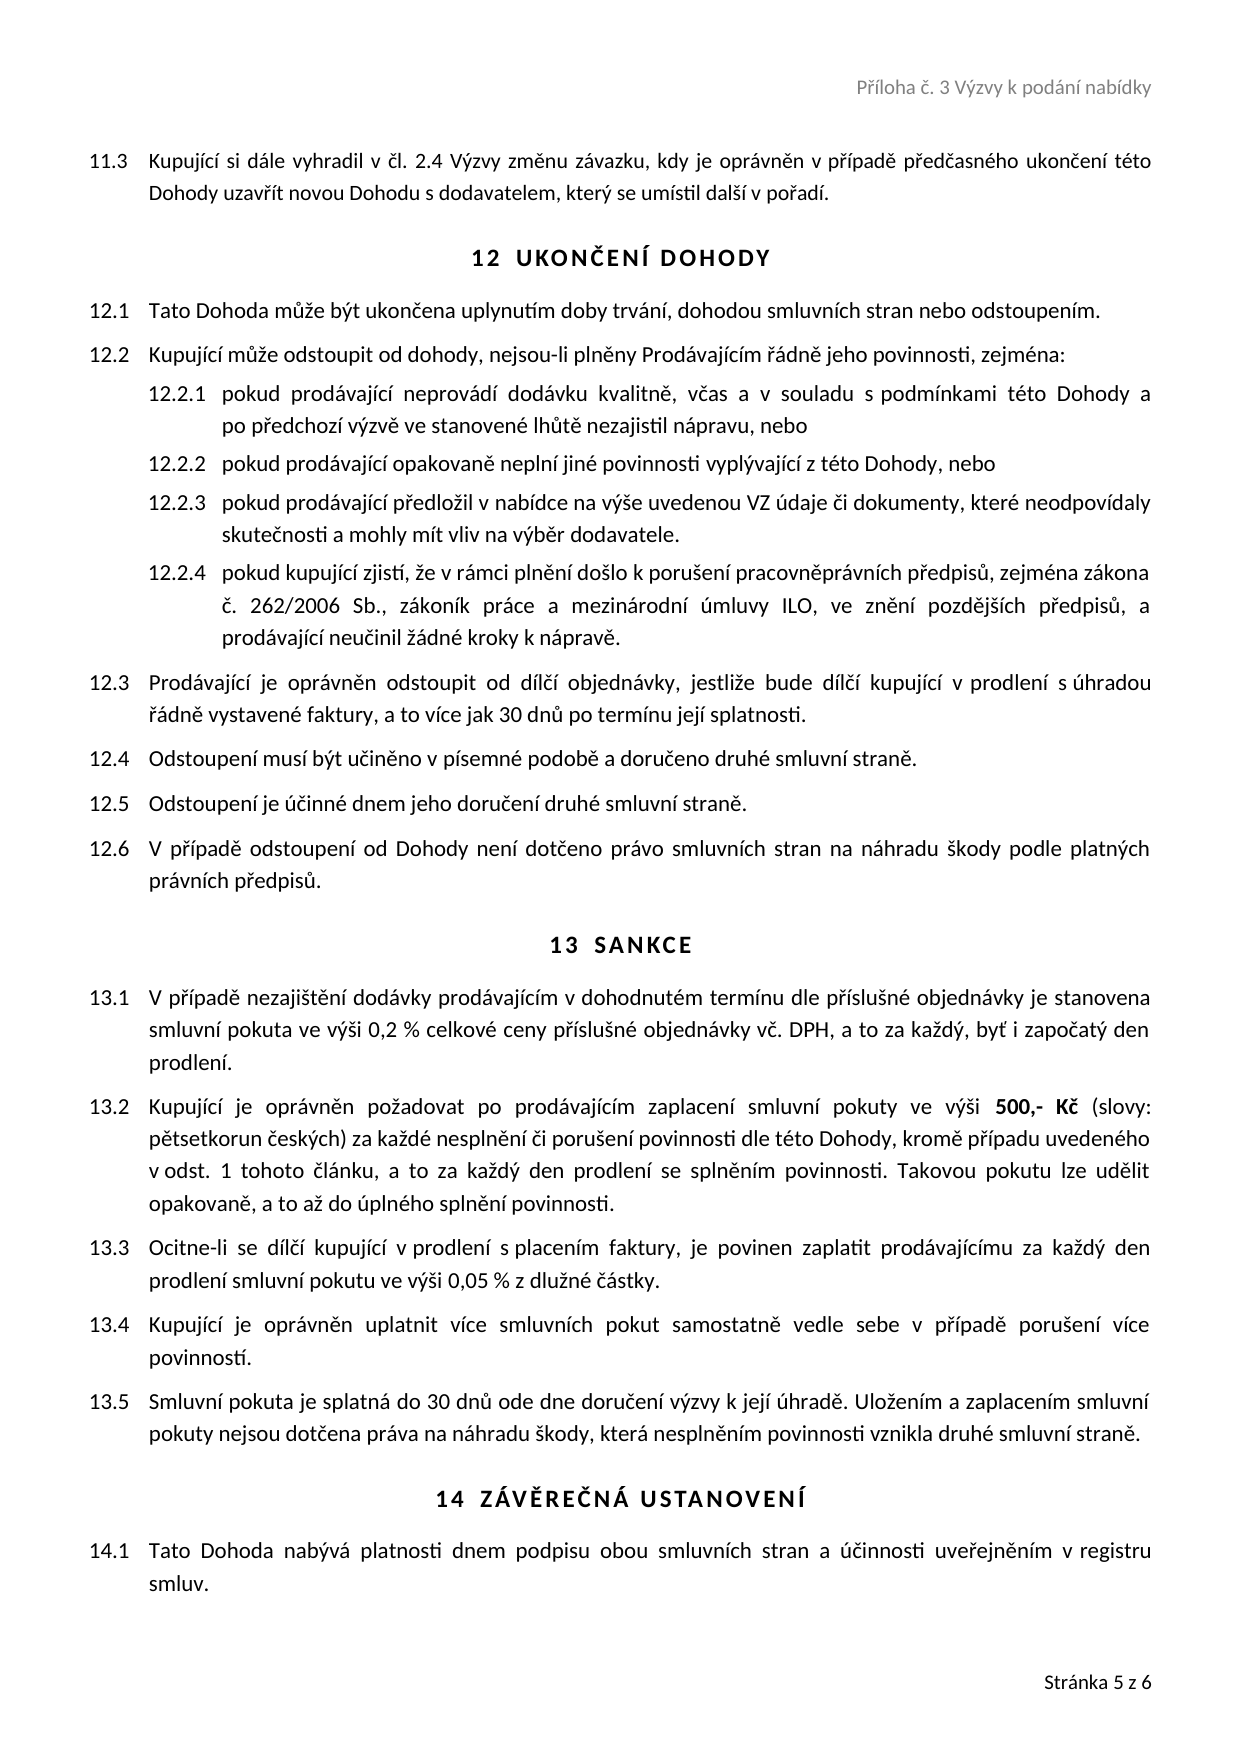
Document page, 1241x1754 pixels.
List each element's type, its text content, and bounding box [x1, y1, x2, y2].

subtitle Kupující si dále vyhradil v čl. 2.4 Výzvy změnu závazku, kdy je oprávněn v případě předčasného ukončení této Dohody uzavřít novou Dohodu s dodavatelem, který se umístil další v pořadí. [89, 148, 1152, 207]
subtitle Kupující může odstoupit od dohody, nejsou-li plněny Prodávajícím řádně jeho povinnosti, zejména: [89, 340, 1152, 368]
subtitle Odstoupení musí být učiněno v písemné podobě a doručeno druhé smluvní straně. [89, 744, 1152, 772]
subtitle pokud kupující zjistí, že v rámci plnění došlo k porušení pracovněprávních předpisů, zejména zákona č. 262/2006 Sb., zákoník práce a mezinárodní úmluvy ILO, ve znění pozdějších předpisů, a prodávající neučinil žádné kroky k nápravě. [148, 558, 1152, 651]
subtitle V případě odstoupení od Dohody není dotčeno právo smluvních stran na náhradu škody podle platných právních předpisů. [89, 834, 1152, 894]
subtitle SANKCE [89, 929, 1152, 960]
subtitle Tato Dohoda může být ukončena uplynutím doby trvání, dohodou smluvních stran nebo odstoupením. [89, 296, 1152, 324]
subtitle V případě nezajištění dodávky prodávajícím v dohodnutém termínu dle příslušné objednávky je stanovena smluvní pokuta ve výši 0,2 % celkové ceny příslušné objednávky vč. DPH, a to za každý, byť i započatý den prodlení. [89, 983, 1152, 1076]
subtitle ZÁVĚREČNÁ USTANOVENÍ [89, 1483, 1152, 1513]
subtitle Smluvní pokuta je splatná do 30 dnů ode dne doručení výzvy k její úhradě. Uložením a zaplacením smluvní pokuty nejsou dotčena práva na náhradu škody, která nesplněním povinnosti vznikla druhé smluvní straně. [89, 1387, 1152, 1447]
subtitle pokud prodávající neprovádí dodávku kvalitně, včas a v souladu s podmínkami této Dohody a po předchozí výzvě ve stanovené lhůtě nezajistil nápravu, nebo [148, 379, 1152, 439]
subtitle Ocitne-li se dílčí kupující v prodlení s placením faktury, je povinen zaplatit prodávajícímu za každý den prodlení smluvní pokutu ve výši 0,05 % z dlužné částky. [89, 1233, 1152, 1294]
subtitle Tato Dohoda nabývá platnosti dnem podpisu obou smluvních stran a účinnosti uveřejněním v registru smluv. [89, 1537, 1152, 1597]
subtitle Kupující je oprávněn uplatnit více smluvních pokut samostatně vedle sebe v případě porušení více povinností. [89, 1310, 1152, 1371]
subtitle UKONČENÍ DOHODY [89, 242, 1152, 272]
subtitle Prodávající je oprávněn odstoupit od dílčí objednávky, jestliže bude dílčí kupující v prodlení s úhradou řádně vystavené faktury, a to více jak 30 dnů po termínu její splatnosti. [89, 668, 1152, 728]
subtitle pokud prodávající předložil v nabídce na výše uvedenou VZ údaje či dokumenty, které neodpovídaly skutečnosti a mohly mít vliv na výběr dodavatele. [148, 488, 1152, 548]
subtitle Odstoupení je účinné dnem jeho doručení druhé smluvní straně. [89, 789, 1152, 817]
subtitle Kupující je oprávněn požadovat po prodávajícím zaplacení smluvní pokuty ve výši 500,- Kč (slovy: pětsetkorun českých) za každé nesplnění či porušení povinnosti dle této Dohody, kromě případu uvedeného v odst. 1 tohoto článku, a to za každý den prodlení se splněním povinnosti. Takovou pokutu lze udělit opakovaně, a to až do úplného splnění povinnosti. [89, 1092, 1152, 1217]
subtitle pokud prodávající opakovaně neplní jiné povinnosti vyplývající z této Dohody, nebo [148, 449, 1152, 477]
